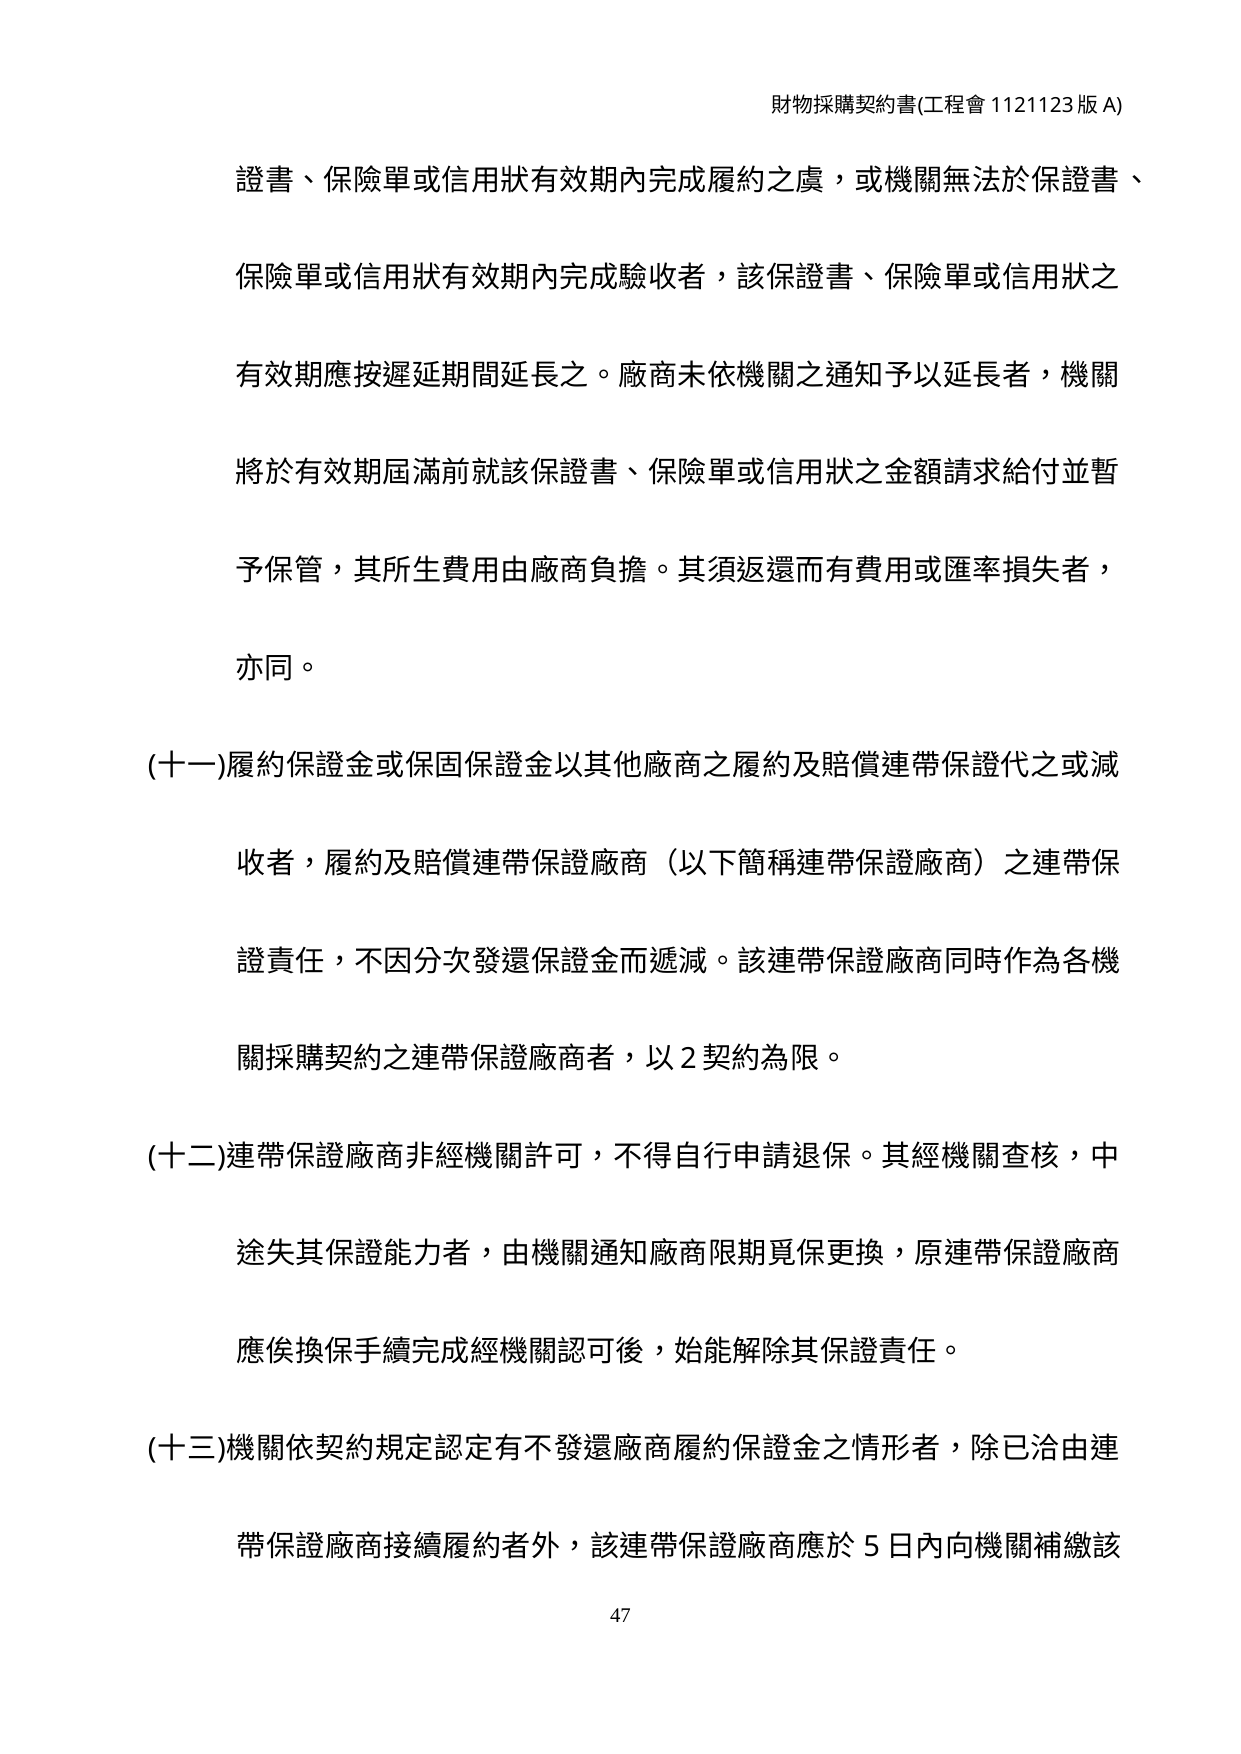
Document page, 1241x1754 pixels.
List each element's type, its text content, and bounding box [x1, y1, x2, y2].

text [235, 129, 1122, 714]
text (十一)履約保證金或保固保證金以其他廠商之履約及賠償連帶保證代之或減收者，履約及賠償連帶保證廠商（以下簡稱連帶保證廠商）之連帶保證責任，不因分次發還保證金而遞減。該連帶保證廠商同時作為各機關採購契約之連帶保證廠商者，以2契約為限。 [148, 714, 1122, 1105]
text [148, 1397, 1122, 1593]
text (十二)連帶保證廠商非經機關許可，不得自行申請退保。其經機關查核，中途失其保證能力者，由機關通知廠商限期覓保更換，原連帶保證廠商應俟換保手續完成經機關認可後，始能解除其保證責任。 [148, 1105, 1122, 1397]
